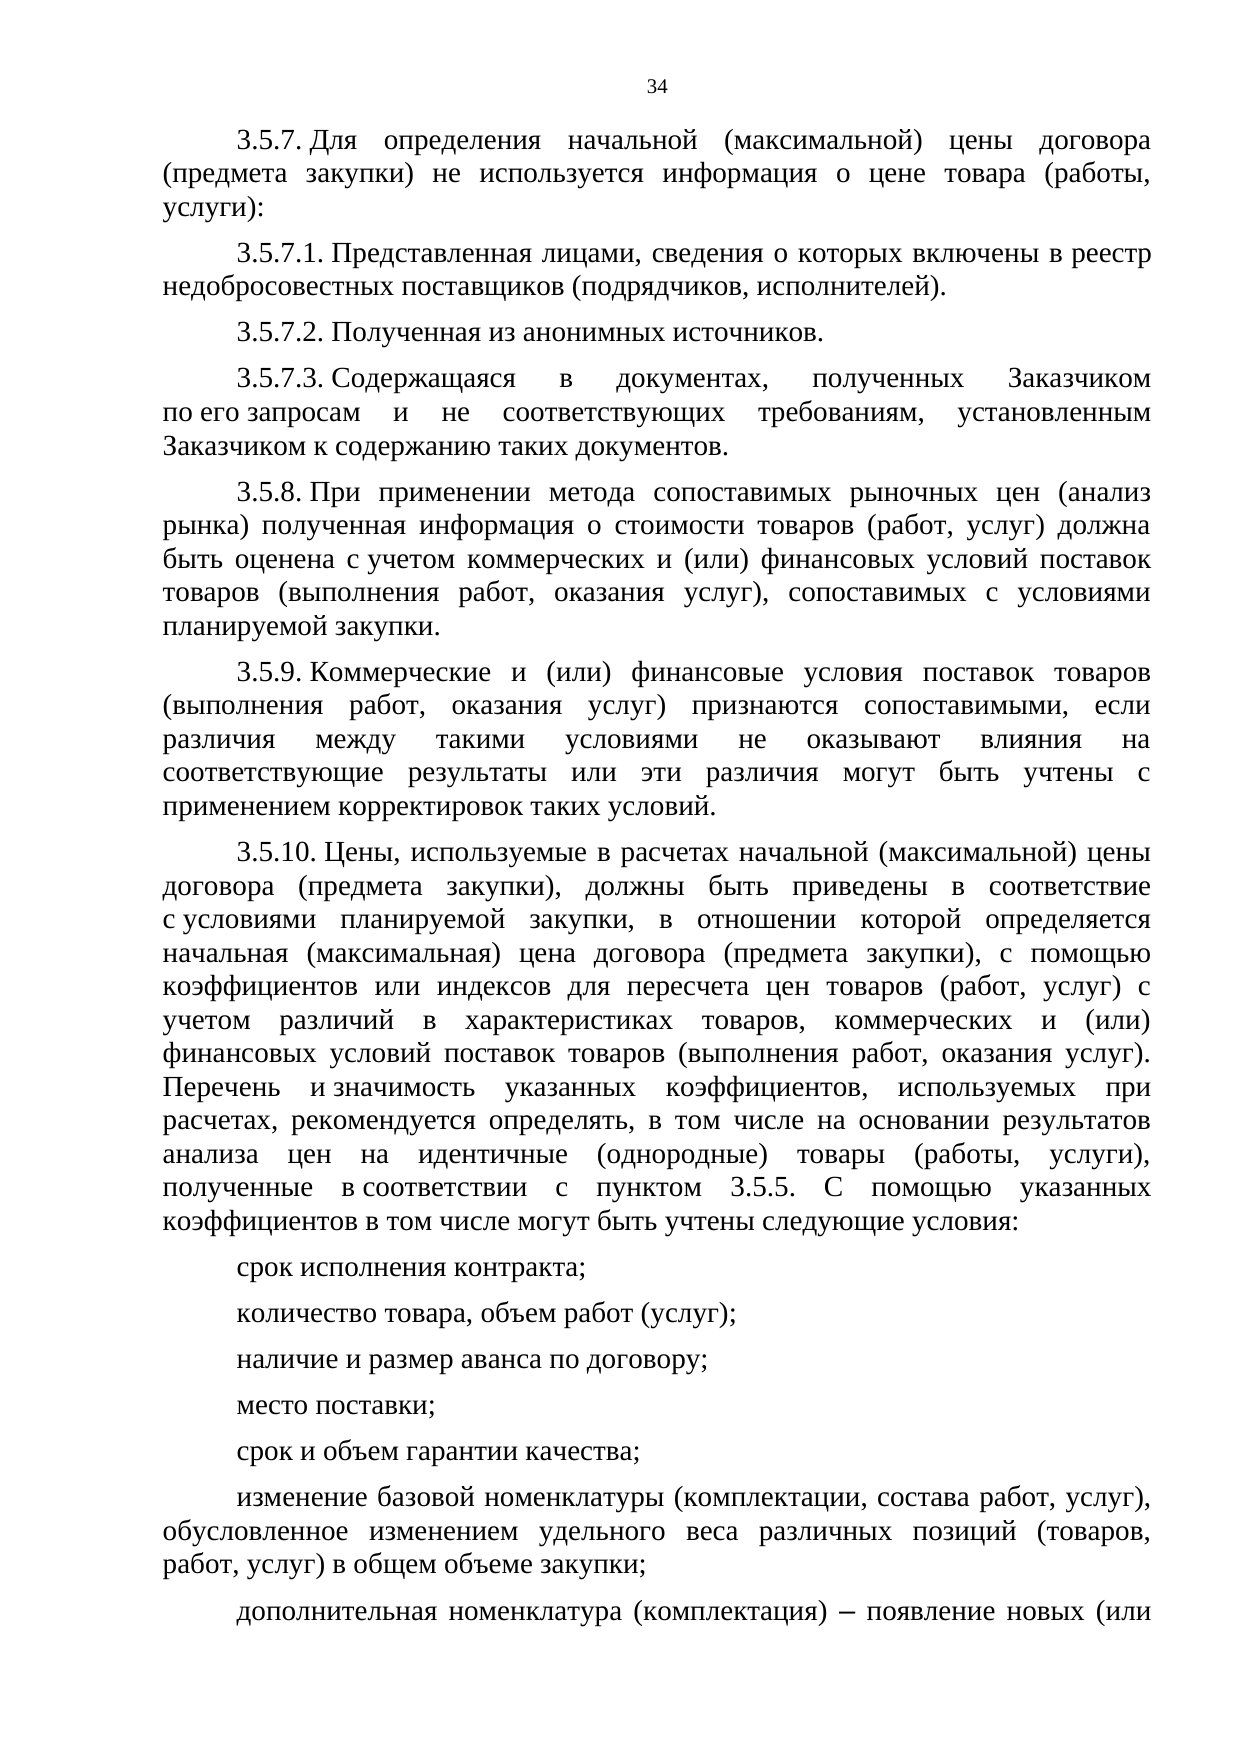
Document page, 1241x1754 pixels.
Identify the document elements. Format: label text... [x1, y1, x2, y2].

list Цены, используемые в расчетах начальной (максимальной) цены договора (предмета закупки), должны быть приведены в соответствие с условиями планируемой закупки, в отношении которой определяется начальная (максимальная) цена договора (предмета закупки), с помощью коэффициентов или индексов для пересчета цен товаров (работ, услуг) с учетом различий в характеристиках товаров, коммерческих и (или) финансовых условий поставок товаров (выполнения работ, оказания услуг). Перечень и значимость указанных коэффициентов, используемых при расчетах, рекомендуется определять, в том числе на основании результатов анализа цен на идентичные (однородные) товары (работы, услуги), полученные в соответствии с пунктом 3.5.5. С помощью указанных коэффициентов в том числе могут быть учтены следующие условия: [162, 834, 1152, 1237]
list Коммерческие и (или) финансовые условия поставок товаров (выполнения работ, оказания услуг) признаются сопоставимыми, если различия между такими условиями не оказывают влияния на соответствующие результаты или эти различия могут быть учтены с применением корректировок таких условий. [162, 654, 1152, 822]
text наличие и размер аванса по договору; [162, 1341, 1152, 1375]
text место поставки; [162, 1387, 1152, 1421]
text срок и объем гарантии качества; [162, 1433, 1152, 1467]
text изменение базовой номенклатуры (комплектации, состава работ, услуг), обусловленное изменением удельного веса различных позиций (товаров, работ, услуг) в общем объеме закупки; [162, 1479, 1152, 1580]
text количество товара, объем работ (услуг); [162, 1295, 1152, 1329]
list Представленная лицами, сведения о которых включены в реестр недобросовестных поставщиков (подрядчиков, исполнителей). [162, 235, 1152, 302]
text срок исполнения контракта; [162, 1249, 1152, 1283]
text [162, 1592, 1152, 1626]
list Полученная из анонимных источников. [162, 314, 1152, 348]
list Содержащаяся в документах, полученных Заказчиком по его запросам и не соответствующих требованиям, установленным Заказчиком к содержанию таких документов. [162, 361, 1152, 461]
list Для определения начальной (максимальной) цены договора (предмета закупки) не используется информация о цене товара (работы, услуги): [162, 122, 1152, 222]
list При применении метода сопоставимых рыночных цен (анализ рынка) полученная информация о стоимости товаров (работ, услуг) должна быть оценена с учетом коммерческих и (или) финансовых условий поставок товаров (выполнения работ, оказания услуг), сопоставимых с условиями планируемой закупки. [162, 474, 1152, 641]
